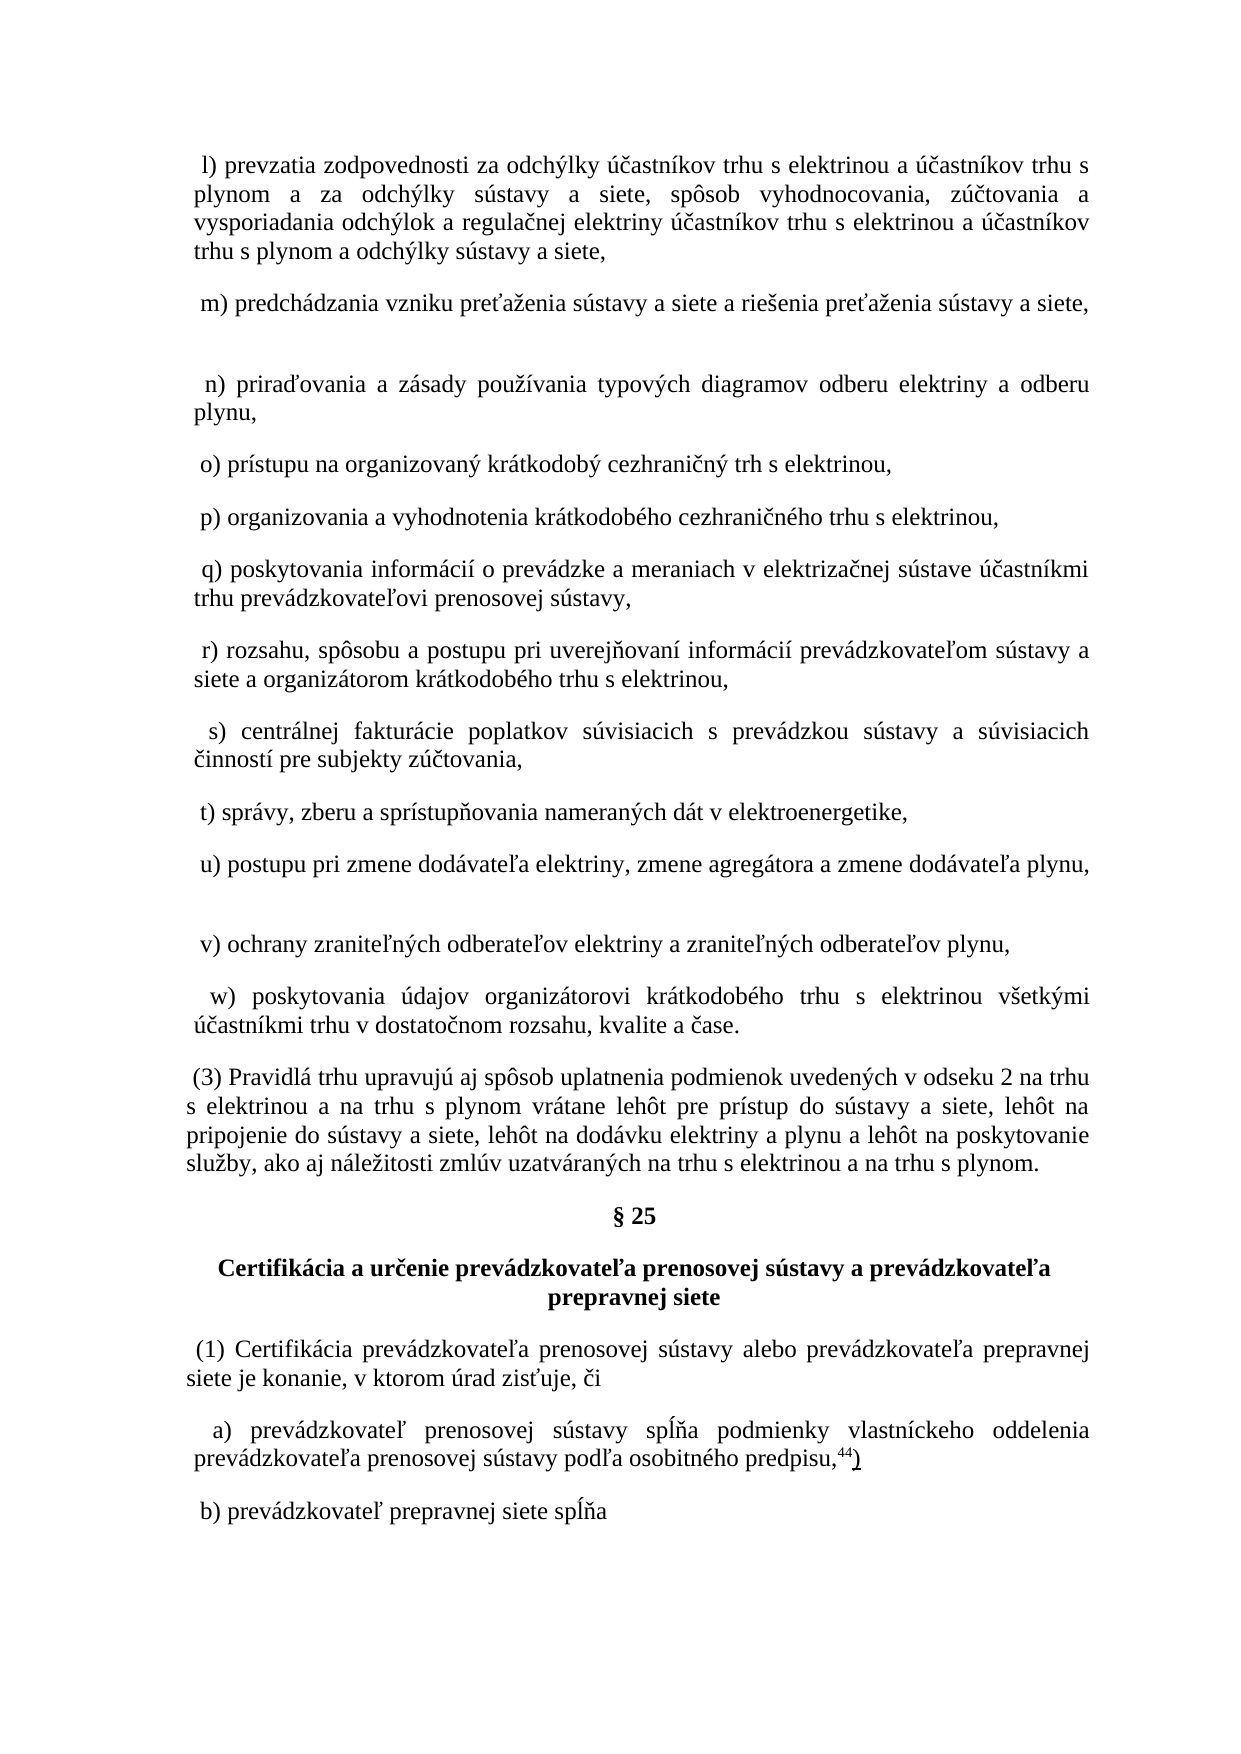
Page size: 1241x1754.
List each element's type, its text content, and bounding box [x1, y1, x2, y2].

text l) prevzatia zodpovednosti za odchýlky účastníkov trhu s elektrinou a účastníkov trhu s plynom a za odchýlky sústavy a siete, spôsob vyhodnocovania, zúčtovania a vysporiadania odchýlok a regulačnej elektriny účastníkov trhu s elektrinou a účastníkov trhu s plynom a odchýlky sústavy a siete, [194, 150, 1090, 265]
text (1) Certifikácia prevádzkovateľa prenosovej sústavy alebo prevádzkovateľa prepravnej siete je konanie, v ktorom úrad zisťuje, či [186, 1334, 1090, 1391]
text p) organizovania a vyhodnotenia krátkodobého cezhraničného trhu s elektrinou, [194, 502, 1090, 531]
text n) priraďovania a zásady používania typových diagramov odberu elektriny a odberu plynu, [194, 369, 1090, 426]
text b) prevádzkovateľ prepravnej siete spĺňa [194, 1496, 1090, 1524]
text u) postupu pri zmene dodávateľa elektriny, zmene agregátora a zmene dodávateľa plynu, [194, 849, 1090, 906]
text m) predchádzania vzniku preťaženia sústavy a siete a riešenia preťaženia sústavy a siete, [194, 288, 1090, 345]
text § 25 [178, 1201, 1090, 1229]
text v) ochrany zraniteľných odberateľov elektriny a zraniteľných odberateľov plynu, [194, 929, 1090, 958]
text a) prevádzkovateľ prenosovej sústavy spĺňa podmienky vlastníckeho oddelenia prevádzkovateľa prenosovej sústavy podľa osobitného predpisu,44) [194, 1415, 1090, 1472]
text q) poskytovania informácií o prevádzke a meraniach v elektrizačnej sústave účastníkmi trhu prevádzkovateľovi prenosovej sústavy, [194, 554, 1090, 611]
text s) centrálnej fakturácie poplatkov súvisiacich s prevádzkou sústavy a súvisiacich činností pre subjekty zúčtovania, [194, 716, 1090, 773]
text Certifikácia a určenie prevádzkovateľa prenosovej sústavy a prevádzkovateľa prepravnej siete [178, 1253, 1090, 1310]
text (3) Pravidlá trhu upravujú aj spôsob uplatnenia podmienok uvedených v odseku 2 na trhu s elektrinou a na trhu s plynom vrátane lehôt pre prístup do sústavy a siete, lehôt na pripojenie do sústavy a siete, lehôt na dodávku elektriny a plynu a lehôt na poskytovanie služby, ako aj náležitosti zmlúv uzatváraných na trhu s elektrinou a na trhu s plynom. [186, 1062, 1090, 1177]
text t) správy, zberu a sprístupňovania nameraných dát v elektroenergetike, [194, 797, 1090, 826]
text w) poskytovania údajov organizátorovi krátkodobého trhu s elektrinou všetkými účastníkmi trhu v dostatočnom rozsahu, kvalite a čase. [194, 981, 1090, 1039]
text r) rozsahu, spôsobu a postupu pri uverejňovaní informácií prevádzkovateľom sústavy a siete a organizátorom krátkodobého trhu s elektrinou, [194, 635, 1090, 692]
text o) prístupu na organizovaný krátkodobý cezhraničný trh s elektrinou, [194, 449, 1090, 478]
